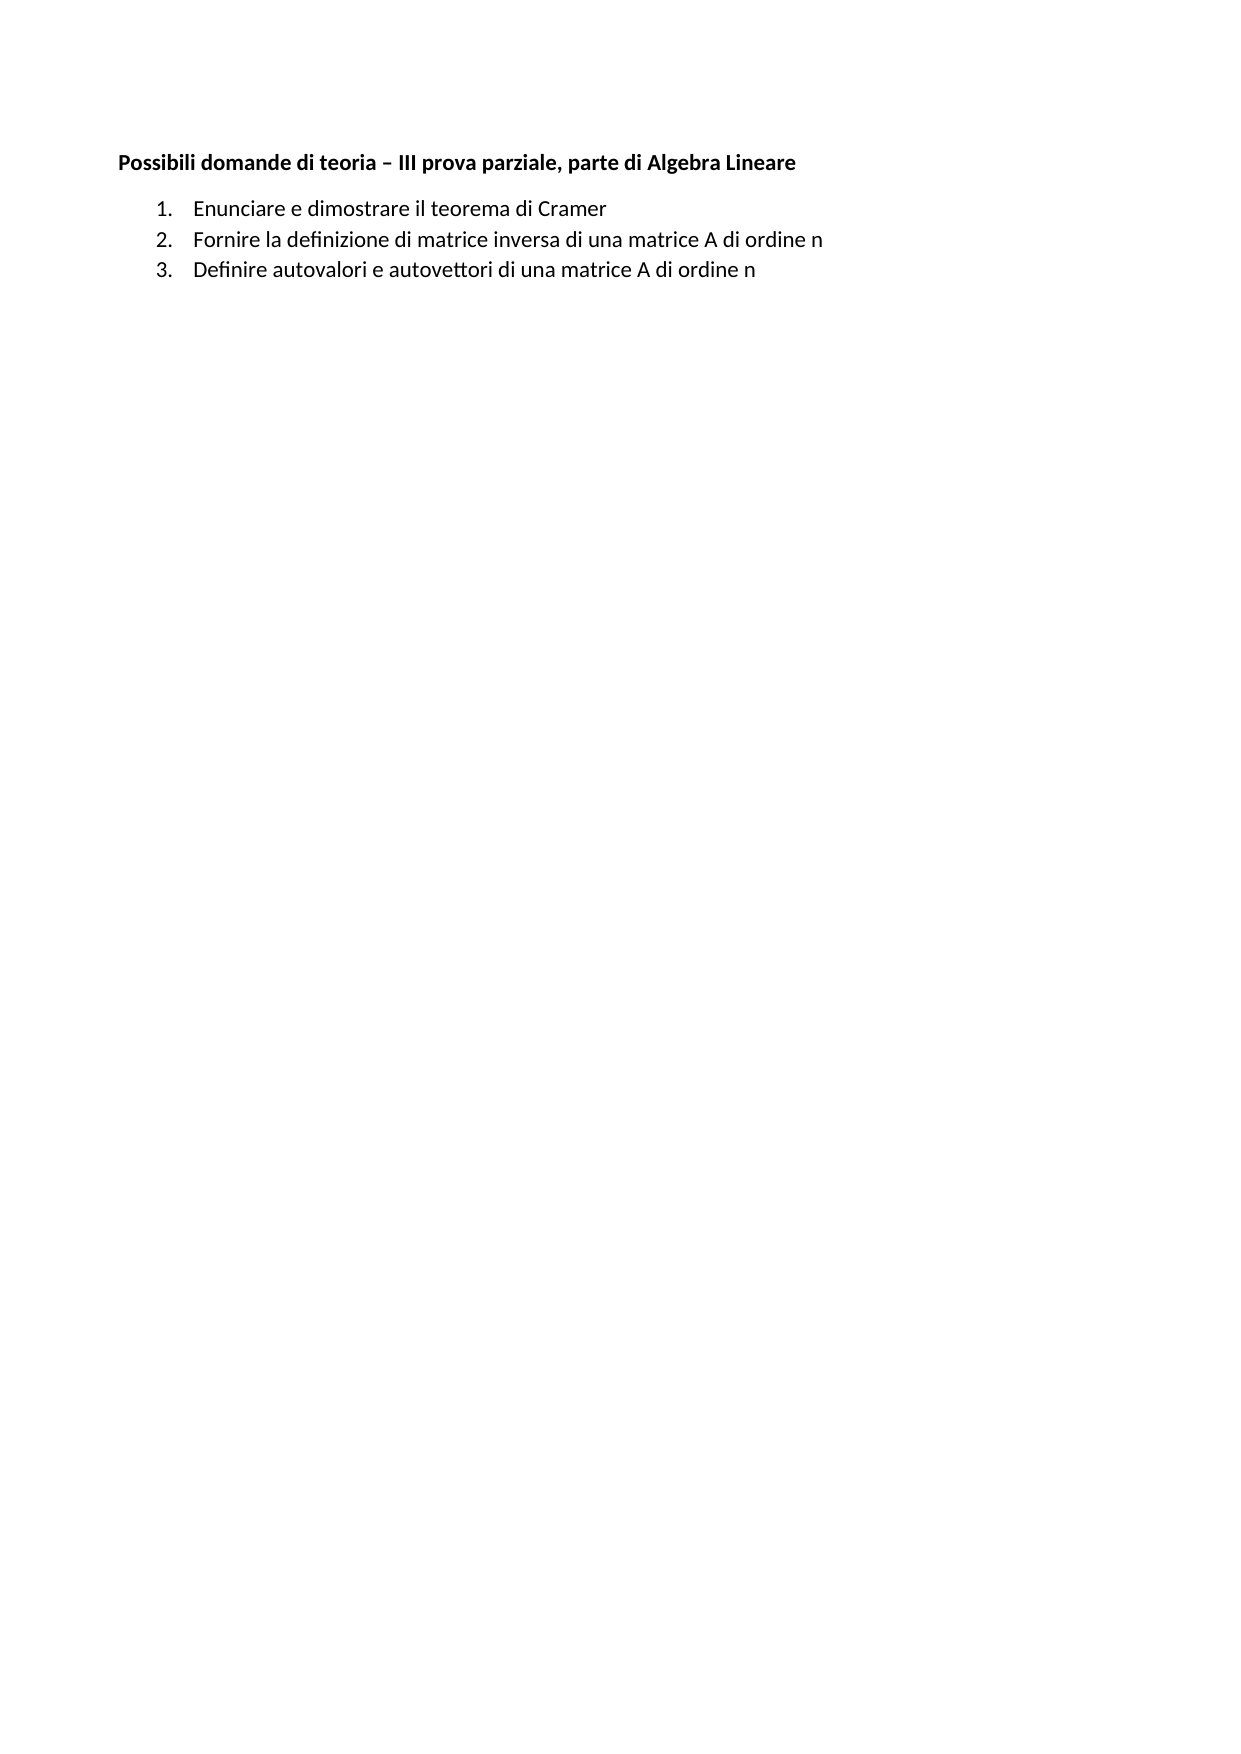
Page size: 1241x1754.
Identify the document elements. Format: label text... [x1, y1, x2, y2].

list Definire autovalori e autovettori di una matrice A di ordine n [156, 255, 1122, 283]
list Fornire la definizione di matrice inversa di una matrice A di ordine n [156, 225, 1122, 253]
list Enunciare e dimostrare il teorema di Cramer [156, 194, 1122, 222]
text Possibili domande di teoria – III prova parziale, parte di Algebra Lineare [118, 148, 1122, 176]
